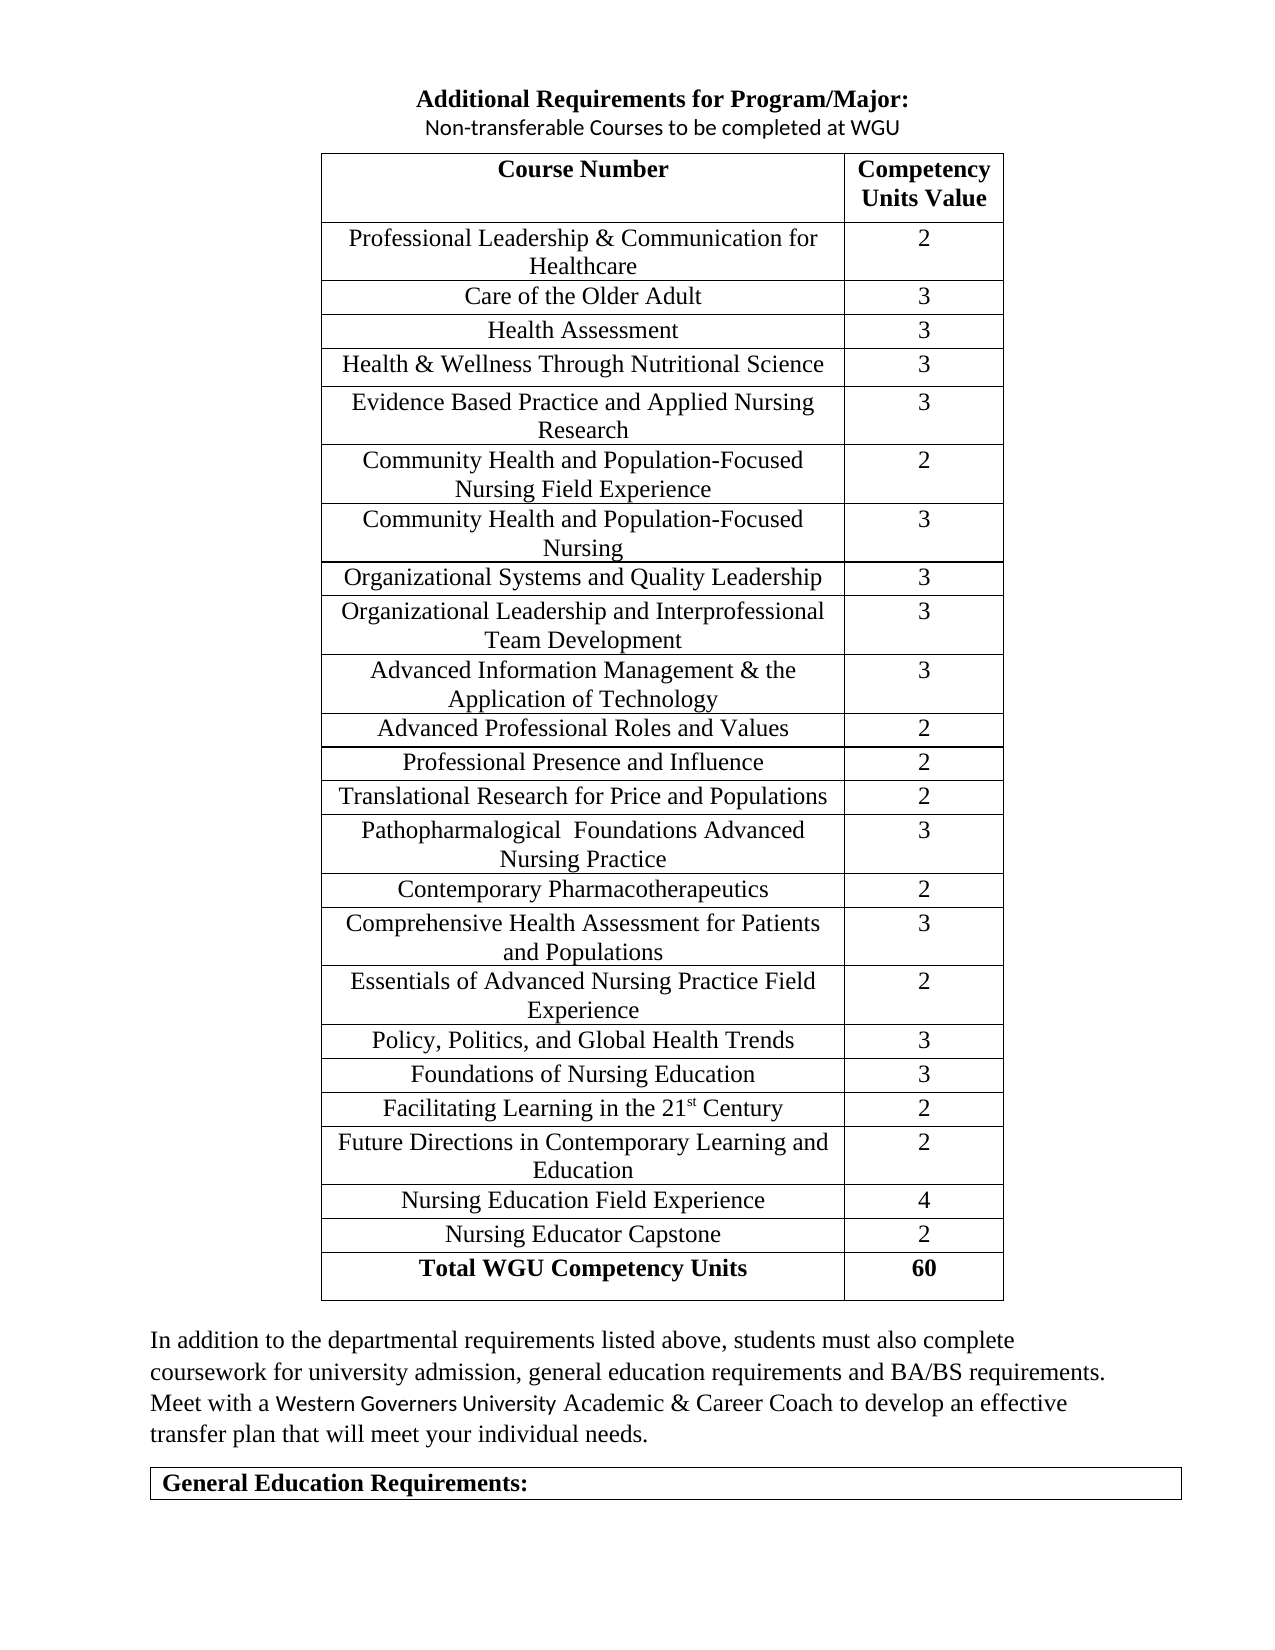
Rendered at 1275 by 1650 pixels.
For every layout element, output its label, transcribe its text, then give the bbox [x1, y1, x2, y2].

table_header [151, 1468, 1181, 1499]
text In addition to the departmental requirements listed above, students must also complete coursework for university admission, general education requirements and BA/BS requirements. Meet with a Academic & Career Coach to develop an effective transfer plan that will meet your individual needs. [150, 1326, 1125, 1448]
table_header Additional Requirements for Program/Major: [150, 84, 1175, 1301]
